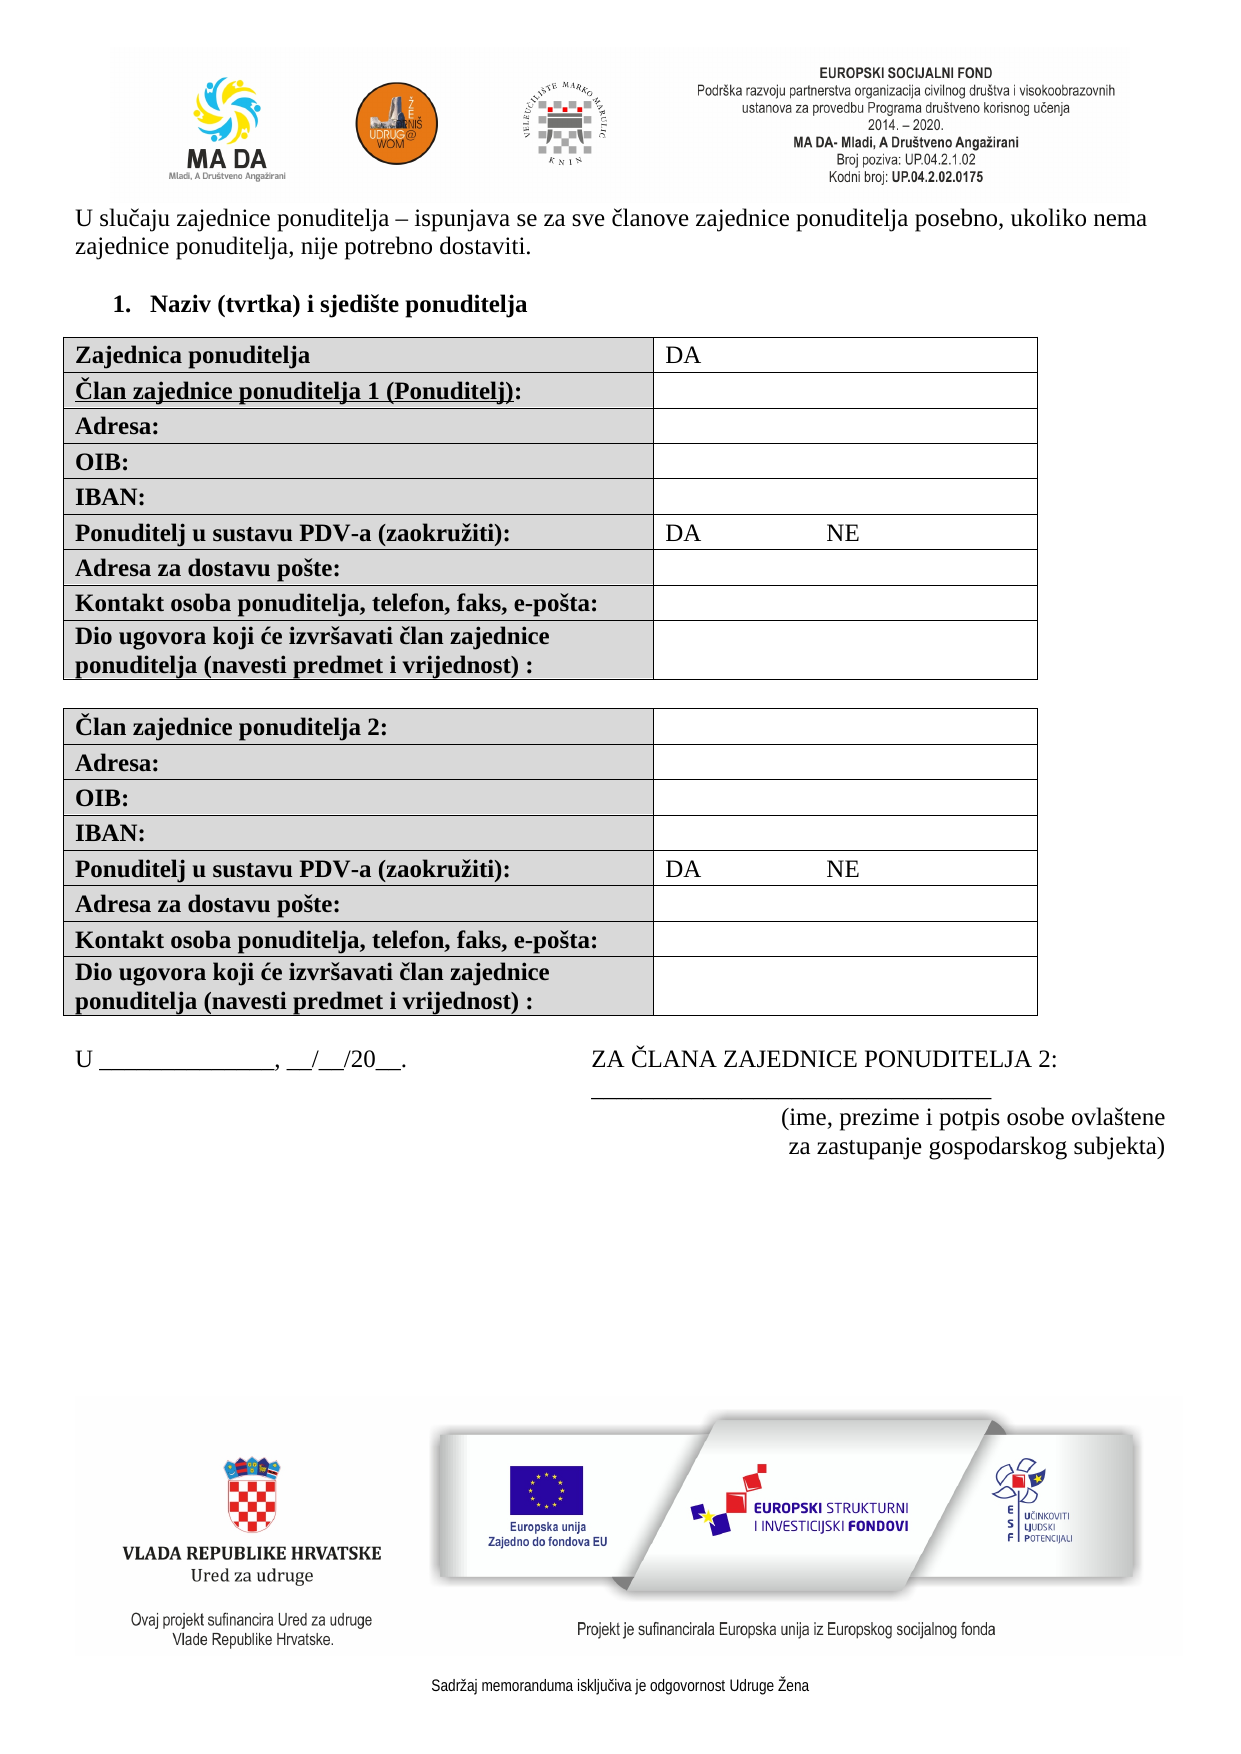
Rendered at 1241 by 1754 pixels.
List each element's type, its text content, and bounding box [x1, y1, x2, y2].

table_cell Adresa: [64, 745, 653, 779]
table_cell [654, 780, 1037, 814]
table_cell OIB: [64, 444, 653, 478]
table_cell DA NE [654, 851, 1037, 885]
text (ime, prezime i potpis osobe ovlaštene [75, 1102, 1165, 1131]
table_cell Ponuditelj u sustavu PDV-a (zaokružiti): [64, 515, 653, 549]
table_cell [654, 550, 1037, 584]
table_cell Dio ugovora koji će izvršavati član zajednice ponuditelja (navesti predmet i vrijednost) : [64, 621, 653, 678]
table_cell Dio ugovora koji će izvršavati član zajednice ponuditelja (navesti predmet i vrijednost) : [64, 957, 653, 1015]
table_cell Adresa za dostavu pošte: [64, 550, 653, 584]
table_cell [654, 621, 1037, 678]
text ________________________________ [75, 1073, 1165, 1102]
table_cell Adresa: [64, 409, 653, 443]
table_cell [654, 816, 1037, 850]
table_cell [654, 745, 1037, 779]
table_cell [654, 479, 1037, 514]
table_cell Ponuditelj u sustavu PDV-a (zaokružiti): [64, 851, 653, 885]
table_cell [654, 444, 1037, 478]
table_cell [654, 957, 1037, 1015]
table_cell Adresa za dostavu pošte: [64, 886, 653, 921]
table_cell [654, 886, 1037, 921]
text U slučaju zajednice ponuditelja – ispunjava se za sve članove zajednice ponuditelja posebno, ukoliko nema zajednice ponuditelja, nije potrebno dostaviti. [75, 203, 1165, 260]
table_cell IBAN: [64, 479, 653, 514]
table_cell DA NE [654, 515, 1037, 549]
table_cell [654, 586, 1037, 620]
table_cell Član zajednice ponuditelja 1 (Ponuditelj): [64, 373, 653, 407]
table_cell [654, 922, 1037, 956]
table_header [654, 709, 1037, 744]
text za zastupanje gospodarskog subjekta) [75, 1131, 1165, 1159]
table_cell Kontakt osoba ponuditelja, telefon, faks, e-pošta: [64, 922, 653, 956]
text U ______________, __/__/20__. ZA ČLANA ZAJEDNICE PONUDITELJA 2: [75, 1044, 1165, 1073]
table_header Zajednica ponuditelja [64, 338, 653, 372]
table_header Član zajednice ponuditelja 2: [64, 709, 653, 744]
picture [110, 47, 1131, 203]
table_cell IBAN: [64, 816, 653, 850]
picture [75, 1396, 1183, 1656]
table_cell OIB: [64, 780, 653, 814]
table_header DA [654, 338, 1037, 372]
table_cell [654, 373, 1037, 407]
table_cell [654, 409, 1037, 443]
table_cell Kontakt osoba ponuditelja, telefon, faks, e-pošta: [64, 586, 653, 620]
list Naziv (tvrtka) i sjedište ponuditelja [112, 289, 1165, 318]
